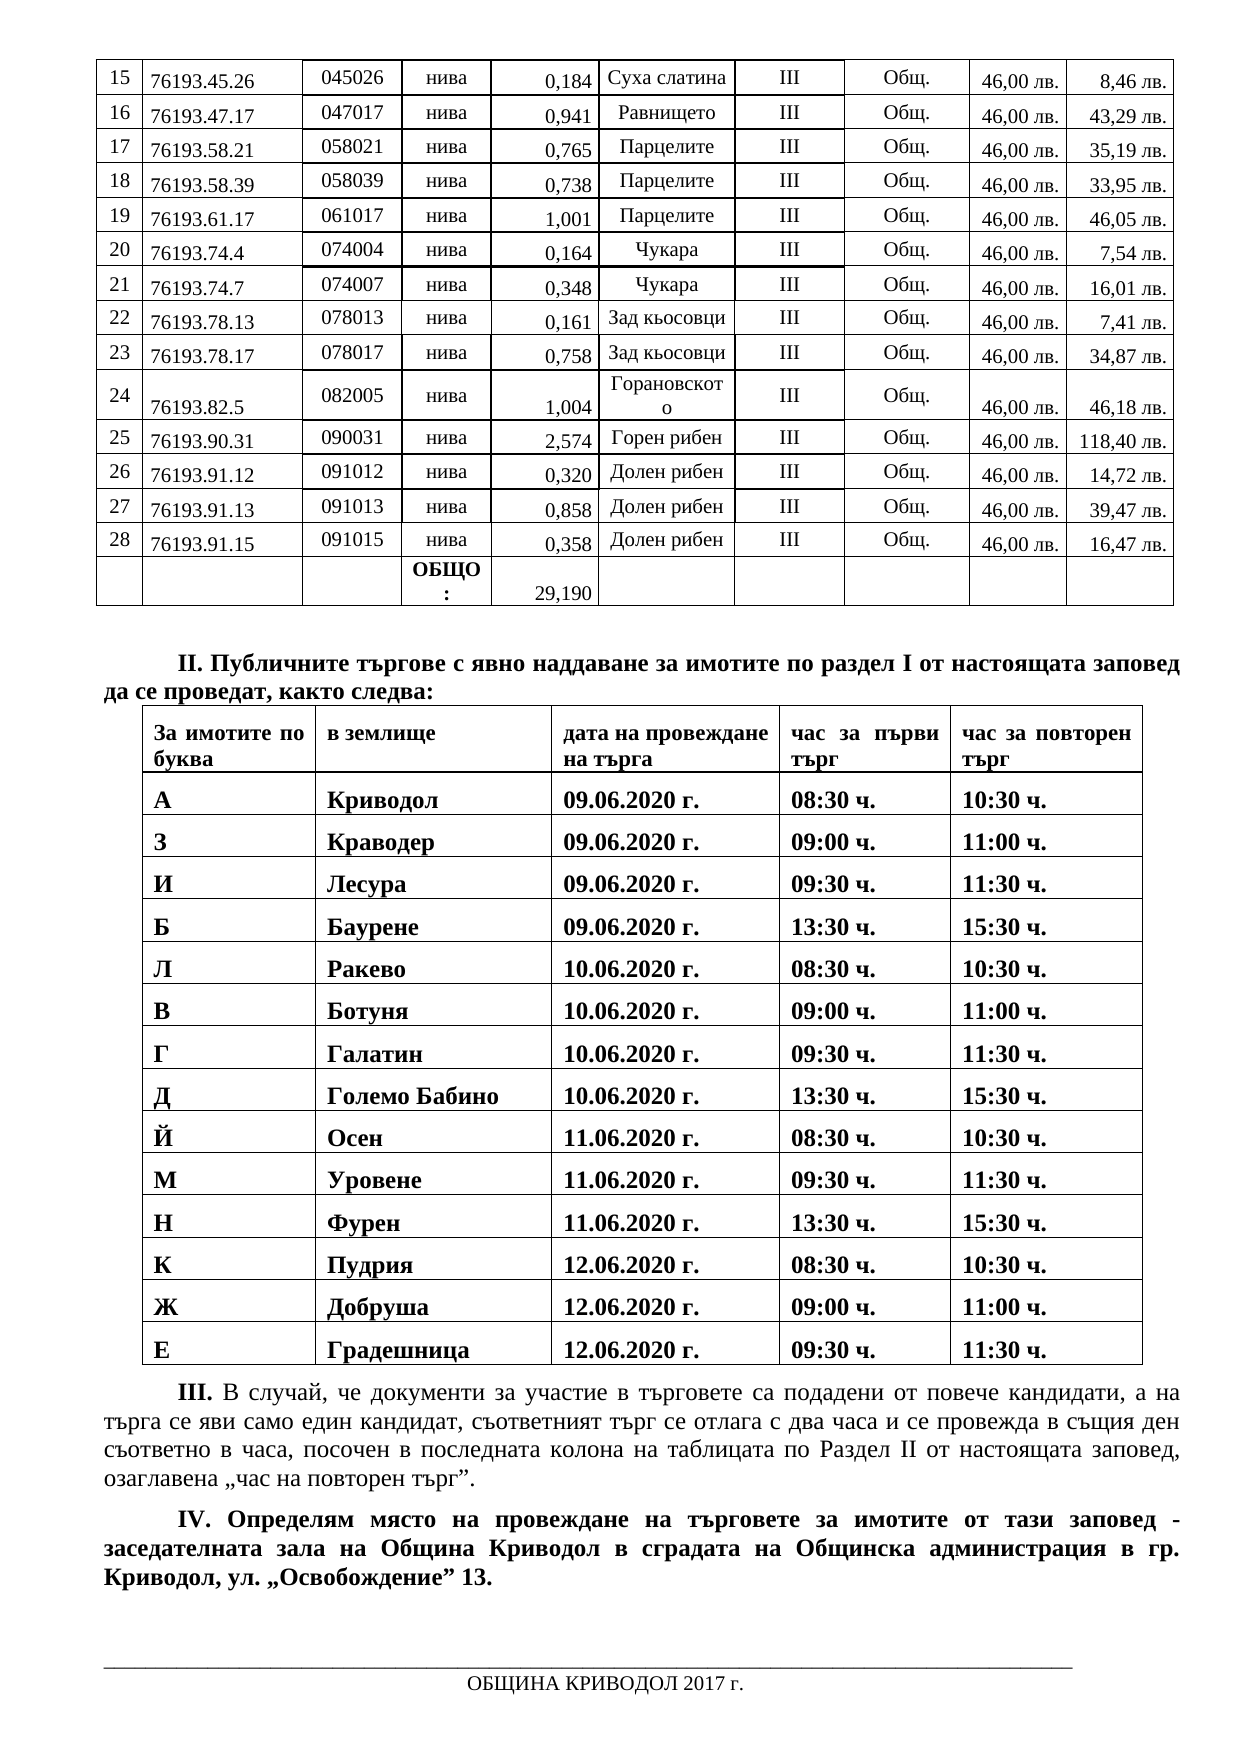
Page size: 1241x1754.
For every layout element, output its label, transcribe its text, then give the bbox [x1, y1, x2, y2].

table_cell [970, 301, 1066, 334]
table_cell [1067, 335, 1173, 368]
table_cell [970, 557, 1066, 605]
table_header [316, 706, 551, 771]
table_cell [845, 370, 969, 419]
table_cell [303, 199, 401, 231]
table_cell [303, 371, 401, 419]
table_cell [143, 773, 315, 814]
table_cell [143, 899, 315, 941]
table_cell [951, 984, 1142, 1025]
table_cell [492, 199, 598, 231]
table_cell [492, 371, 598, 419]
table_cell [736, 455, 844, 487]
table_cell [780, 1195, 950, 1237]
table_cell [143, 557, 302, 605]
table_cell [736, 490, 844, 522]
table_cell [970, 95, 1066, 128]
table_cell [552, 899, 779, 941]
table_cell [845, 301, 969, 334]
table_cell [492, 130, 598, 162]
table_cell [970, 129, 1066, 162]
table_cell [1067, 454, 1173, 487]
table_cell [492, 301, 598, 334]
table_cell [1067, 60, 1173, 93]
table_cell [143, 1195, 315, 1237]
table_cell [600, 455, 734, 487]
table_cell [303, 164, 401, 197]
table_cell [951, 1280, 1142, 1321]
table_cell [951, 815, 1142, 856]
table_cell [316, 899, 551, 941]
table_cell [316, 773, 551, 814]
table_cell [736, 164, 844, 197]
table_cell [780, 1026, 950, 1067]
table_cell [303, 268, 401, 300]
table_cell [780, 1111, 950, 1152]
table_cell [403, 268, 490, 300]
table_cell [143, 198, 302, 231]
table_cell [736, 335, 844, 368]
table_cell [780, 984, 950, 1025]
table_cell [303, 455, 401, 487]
text ІV. Определям място на провеждане на търговете за имотите от тази заповед - заседателната зала на Община Криводол в сградата на Общинска администрация в гр. Криводол, ул. „Освобождение” 13. [103, 1504, 1181, 1591]
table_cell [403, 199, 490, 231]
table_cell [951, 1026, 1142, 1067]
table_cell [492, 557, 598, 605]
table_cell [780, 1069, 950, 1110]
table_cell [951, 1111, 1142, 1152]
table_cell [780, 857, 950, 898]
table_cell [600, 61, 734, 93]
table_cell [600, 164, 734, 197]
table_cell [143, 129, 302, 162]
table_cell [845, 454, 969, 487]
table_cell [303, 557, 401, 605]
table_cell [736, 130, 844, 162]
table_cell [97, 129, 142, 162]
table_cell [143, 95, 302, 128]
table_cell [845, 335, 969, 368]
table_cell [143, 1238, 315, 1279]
text ІІІ. В случай, че документи за участие в търговете са подадени от повече кандидати, а на търга се яви само един кандидат, съответният търг се отлага с два часа и се провежда в същия ден съответно в часа, посочен в последната колона на таблицата по Раздел ІІ от настоящата заповед, озаглавена „час на повторен търг”. [103, 1377, 1181, 1492]
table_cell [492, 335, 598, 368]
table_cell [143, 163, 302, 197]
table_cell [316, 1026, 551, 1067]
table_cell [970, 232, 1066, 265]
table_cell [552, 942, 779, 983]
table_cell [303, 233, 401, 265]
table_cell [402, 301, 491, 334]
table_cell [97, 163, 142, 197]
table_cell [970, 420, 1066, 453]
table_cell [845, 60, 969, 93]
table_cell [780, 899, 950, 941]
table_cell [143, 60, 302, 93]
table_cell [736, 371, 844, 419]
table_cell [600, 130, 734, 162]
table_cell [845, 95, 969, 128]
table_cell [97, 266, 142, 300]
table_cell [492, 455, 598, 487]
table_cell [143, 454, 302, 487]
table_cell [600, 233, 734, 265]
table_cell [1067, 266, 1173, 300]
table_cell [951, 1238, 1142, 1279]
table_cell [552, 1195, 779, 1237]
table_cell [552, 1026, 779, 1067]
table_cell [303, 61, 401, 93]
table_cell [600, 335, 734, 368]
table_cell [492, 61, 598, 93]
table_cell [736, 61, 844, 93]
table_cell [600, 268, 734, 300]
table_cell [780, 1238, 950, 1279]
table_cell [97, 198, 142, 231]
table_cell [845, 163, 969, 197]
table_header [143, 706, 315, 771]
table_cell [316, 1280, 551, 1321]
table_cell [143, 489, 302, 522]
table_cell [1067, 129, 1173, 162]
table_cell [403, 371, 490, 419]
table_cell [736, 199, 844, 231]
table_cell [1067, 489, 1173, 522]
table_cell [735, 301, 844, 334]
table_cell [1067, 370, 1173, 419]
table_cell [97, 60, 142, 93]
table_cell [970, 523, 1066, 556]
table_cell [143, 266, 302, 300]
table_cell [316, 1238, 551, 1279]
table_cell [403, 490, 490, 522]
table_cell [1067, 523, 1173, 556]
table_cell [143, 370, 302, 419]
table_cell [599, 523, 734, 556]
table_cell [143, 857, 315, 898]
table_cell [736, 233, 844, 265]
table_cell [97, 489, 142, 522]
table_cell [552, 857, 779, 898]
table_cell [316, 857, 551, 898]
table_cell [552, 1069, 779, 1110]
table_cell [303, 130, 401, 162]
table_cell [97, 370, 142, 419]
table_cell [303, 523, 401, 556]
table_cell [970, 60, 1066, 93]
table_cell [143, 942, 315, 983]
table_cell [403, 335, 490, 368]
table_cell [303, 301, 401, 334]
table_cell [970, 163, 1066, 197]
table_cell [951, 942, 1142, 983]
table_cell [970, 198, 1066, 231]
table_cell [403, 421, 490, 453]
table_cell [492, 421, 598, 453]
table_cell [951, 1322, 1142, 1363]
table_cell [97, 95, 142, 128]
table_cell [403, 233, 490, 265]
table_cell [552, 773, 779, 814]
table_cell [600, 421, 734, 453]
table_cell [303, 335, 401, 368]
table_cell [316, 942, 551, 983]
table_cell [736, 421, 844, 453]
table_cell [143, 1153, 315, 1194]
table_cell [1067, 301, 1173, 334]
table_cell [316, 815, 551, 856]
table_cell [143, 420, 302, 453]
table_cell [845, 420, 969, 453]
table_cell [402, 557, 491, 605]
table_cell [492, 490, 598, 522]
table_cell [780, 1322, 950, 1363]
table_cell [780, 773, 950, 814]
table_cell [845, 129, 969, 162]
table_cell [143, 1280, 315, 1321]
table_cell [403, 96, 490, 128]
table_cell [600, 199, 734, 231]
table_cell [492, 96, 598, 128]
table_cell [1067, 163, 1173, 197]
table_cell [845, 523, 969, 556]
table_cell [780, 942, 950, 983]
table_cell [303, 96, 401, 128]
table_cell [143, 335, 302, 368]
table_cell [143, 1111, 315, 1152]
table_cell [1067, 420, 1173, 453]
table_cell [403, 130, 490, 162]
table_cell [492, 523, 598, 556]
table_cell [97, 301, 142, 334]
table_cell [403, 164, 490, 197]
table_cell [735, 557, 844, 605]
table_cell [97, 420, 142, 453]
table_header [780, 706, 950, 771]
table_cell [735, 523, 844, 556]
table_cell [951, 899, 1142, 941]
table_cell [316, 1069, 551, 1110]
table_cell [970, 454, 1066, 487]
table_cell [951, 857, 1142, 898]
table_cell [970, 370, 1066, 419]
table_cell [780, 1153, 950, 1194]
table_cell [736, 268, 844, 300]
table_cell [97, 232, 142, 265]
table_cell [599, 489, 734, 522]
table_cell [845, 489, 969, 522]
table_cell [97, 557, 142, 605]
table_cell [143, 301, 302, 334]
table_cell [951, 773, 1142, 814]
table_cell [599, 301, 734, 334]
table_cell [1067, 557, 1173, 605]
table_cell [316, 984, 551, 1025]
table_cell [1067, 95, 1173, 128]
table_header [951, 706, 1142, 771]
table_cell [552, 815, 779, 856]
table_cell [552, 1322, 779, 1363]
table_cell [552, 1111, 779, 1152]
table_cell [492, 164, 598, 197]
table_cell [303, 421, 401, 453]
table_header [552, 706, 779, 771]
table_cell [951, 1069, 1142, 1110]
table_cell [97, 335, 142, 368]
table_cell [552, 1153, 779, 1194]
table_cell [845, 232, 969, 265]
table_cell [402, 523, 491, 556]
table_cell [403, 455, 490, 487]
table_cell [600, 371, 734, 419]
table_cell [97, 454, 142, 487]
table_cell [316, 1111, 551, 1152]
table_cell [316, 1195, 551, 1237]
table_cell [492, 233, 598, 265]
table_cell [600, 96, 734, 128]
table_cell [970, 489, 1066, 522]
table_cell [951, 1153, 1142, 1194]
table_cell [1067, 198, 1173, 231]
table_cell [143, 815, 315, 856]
text ІІ. Публичните търгове с явно наддаване за имотите по раздел І от настоящата заповед да се проведат, както следва: [103, 648, 1181, 705]
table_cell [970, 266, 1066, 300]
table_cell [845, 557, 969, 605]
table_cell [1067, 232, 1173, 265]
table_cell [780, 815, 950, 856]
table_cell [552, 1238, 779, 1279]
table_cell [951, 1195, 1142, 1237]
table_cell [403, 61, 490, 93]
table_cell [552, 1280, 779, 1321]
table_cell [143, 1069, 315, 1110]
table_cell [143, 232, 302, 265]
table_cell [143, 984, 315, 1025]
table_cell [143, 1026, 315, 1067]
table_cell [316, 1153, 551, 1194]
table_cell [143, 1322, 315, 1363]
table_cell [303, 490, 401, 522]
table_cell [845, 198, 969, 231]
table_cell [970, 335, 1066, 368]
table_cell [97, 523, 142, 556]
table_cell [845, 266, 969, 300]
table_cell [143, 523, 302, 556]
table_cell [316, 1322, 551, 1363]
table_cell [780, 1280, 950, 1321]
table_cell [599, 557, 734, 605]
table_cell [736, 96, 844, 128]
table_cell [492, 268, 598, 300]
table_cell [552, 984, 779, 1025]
